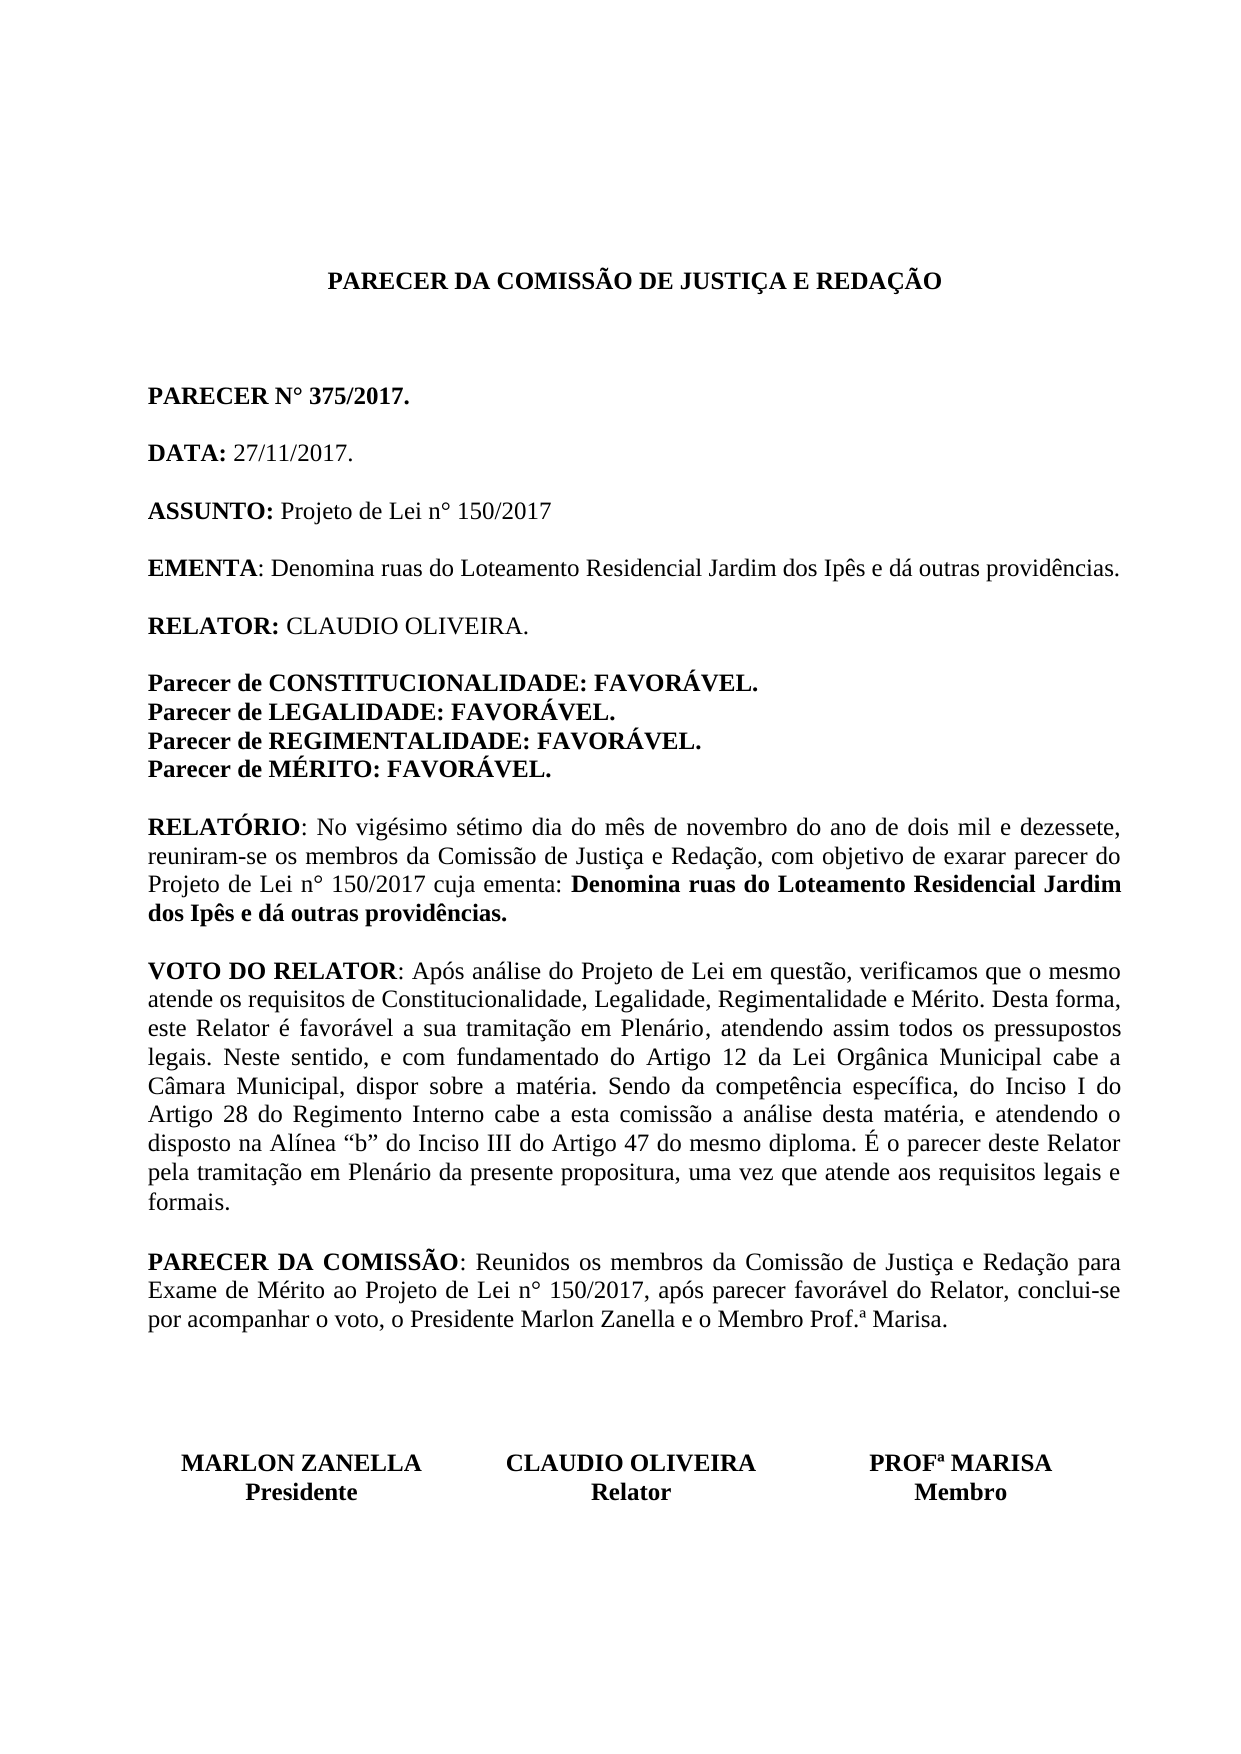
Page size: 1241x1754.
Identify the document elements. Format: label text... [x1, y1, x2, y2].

text Parecer de LEGALIDADE: FAVORÁVEL. [148, 697, 1122, 726]
text PARECER DA COMISSÃO DE JUSTIÇA E REDAÇÃO [148, 266, 1122, 294]
table_header PROFª MARISA Membro [796, 1448, 1126, 1506]
text ASSUNTO: Projeto de Lei n° 150/2017 [148, 496, 1122, 524]
text DATA: 27/11/2017. [148, 438, 1122, 467]
text RELATÓRIO: No vigésimo sétimo dia do mês de novembro do ano de dois mil e dezessete, reuniram-se os membros da Comissão de Justiça e Redação, com objetivo de exarar parecer do Projeto de Lei n° 150/2017 cuja ementa: Denomina ruas do Loteamento Residencial Jardim dos Ipês e dá outras providências. [148, 812, 1122, 927]
text PARECER DA COMISSÃO: Reunidos os membros da Comissão de Justiça e Redação para Exame de Mérito ao Projeto de Lei n° 150/2017, após parecer favorável do Relator, conclui-se por acompanhar o voto, o Presidente Marlon Zanella e o Membro Prof.ª Marisa. [148, 1247, 1122, 1333]
text Parecer de CONSTITUCIONALIDADE: FAVORÁVEL. [148, 668, 1122, 697]
table_header CLAUDIO OLIVEIRA Relator [466, 1448, 796, 1506]
table_header MARLON ZANELLA Presidente [136, 1448, 466, 1506]
text Parecer de REGIMENTALIDADE: FAVORÁVEL. [148, 726, 1122, 754]
text EMENTA: Denomina ruas do Loteamento Residencial Jardim dos Ipês e dá outras providências. [148, 553, 1122, 582]
text PARECER N° 375/2017. [148, 381, 1122, 409]
text RELATOR: CLAUDIO OLIVEIRA. [148, 611, 1122, 639]
text Parecer de MÉRITO: FAVORÁVEL. [148, 754, 1122, 783]
text VOTO DO RELATOR: Após análise do Projeto de Lei em questão, verificamos que o mesmo atende os requisitos de Constitucionalidade, Legalidade, Regimentalidade e Mérito. Desta forma, este Relator é favorável a sua tramitação em Plenário, atendendo assim todos os pressupostos legais. Neste sentido, e com fundamentado do Artigo 12 da Lei Orgânica Municipal cabe a Câmara Municipal, dispor sobre a matéria. Sendo da competência específica, do Inciso I do Artigo 28 do Regimento Interno cabe a esta comissão a análise desta matéria, e atendendo o disposto na Alínea “b” do Inciso III do Artigo 47 do mesmo diploma. É o parecer deste Relator pela tramitação em Plenário da presente propositura, uma vez que atende aos requisitos legais e formais. [148, 956, 1122, 1216]
